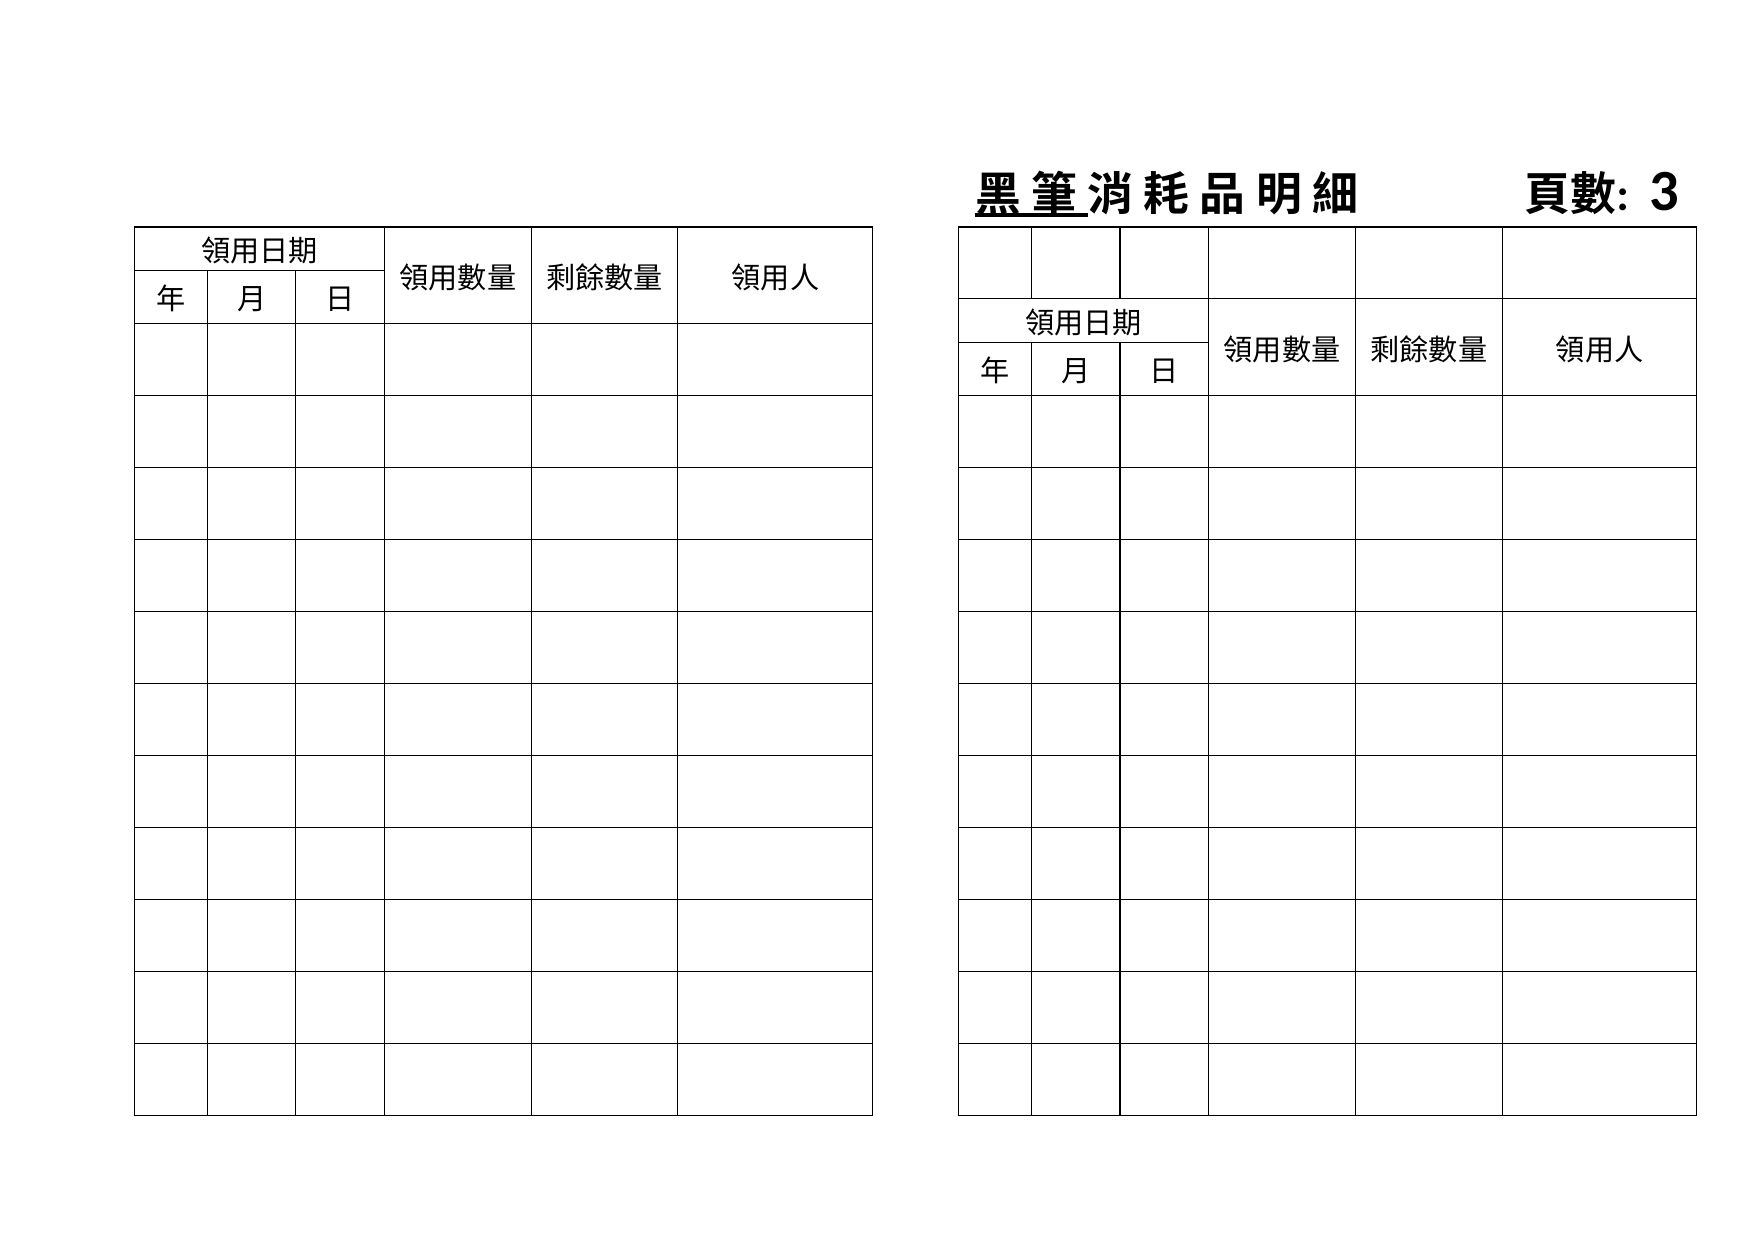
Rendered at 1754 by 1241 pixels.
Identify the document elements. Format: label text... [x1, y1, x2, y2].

table_cell [208, 756, 295, 827]
table_cell [385, 1044, 531, 1115]
table_cell [1503, 1044, 1696, 1115]
table_cell [208, 540, 295, 611]
table_cell [1032, 468, 1119, 539]
table_cell [1121, 684, 1208, 755]
table_cell [1503, 900, 1696, 971]
table_cell [678, 900, 872, 971]
table_cell [532, 468, 677, 539]
table_cell [385, 612, 531, 683]
table_cell [1503, 612, 1696, 683]
table_cell [208, 828, 295, 899]
table_cell [296, 972, 384, 1043]
table_cell [1209, 468, 1355, 539]
table_cell [1209, 228, 1355, 298]
table_cell [1503, 228, 1696, 298]
table_cell [135, 756, 207, 827]
table_cell [296, 468, 384, 539]
table_cell [208, 612, 295, 683]
table_cell [296, 828, 384, 899]
table_cell [532, 684, 677, 755]
table_cell [959, 900, 1031, 971]
table_cell [385, 900, 531, 971]
table_cell 年 [135, 271, 207, 323]
table_cell [678, 828, 872, 899]
table_cell [1032, 828, 1119, 899]
table_cell [1121, 756, 1208, 827]
table_cell [296, 900, 384, 971]
table_cell [208, 1044, 295, 1115]
table_cell [532, 900, 677, 971]
table_cell [296, 1044, 384, 1115]
table_cell [296, 684, 384, 755]
table_cell [385, 828, 531, 899]
table_cell [678, 612, 872, 683]
table_cell [959, 396, 1031, 467]
table_cell [678, 1044, 872, 1115]
table_cell 月 [208, 271, 295, 323]
table_cell [1356, 756, 1502, 827]
table_cell 日 [1121, 343, 1208, 395]
table_cell [135, 1044, 207, 1115]
table_cell [678, 756, 872, 827]
table_cell [678, 684, 872, 755]
table_cell [385, 756, 531, 827]
table_cell 領用人 [1503, 299, 1696, 395]
table_cell [1032, 540, 1119, 611]
table_cell [959, 228, 1031, 298]
table_cell [135, 684, 207, 755]
table_cell [678, 396, 872, 467]
table_cell [1503, 396, 1696, 467]
table_cell [385, 396, 531, 467]
table_cell [678, 324, 872, 395]
table_cell [1032, 684, 1119, 755]
table_cell [959, 612, 1031, 683]
table_cell 領用日期 [959, 299, 1208, 342]
table_cell [1032, 756, 1119, 827]
table_cell [959, 1044, 1031, 1115]
table_cell [1032, 612, 1119, 683]
table_cell [959, 756, 1031, 827]
table_cell [1032, 900, 1119, 971]
table_cell [1032, 396, 1119, 467]
table_cell [208, 396, 295, 467]
table_cell [208, 684, 295, 755]
table_cell [208, 900, 295, 971]
table_cell [208, 972, 295, 1043]
table_cell [532, 324, 677, 395]
table_cell [1503, 684, 1696, 755]
table_cell 剩餘數量 [1356, 299, 1502, 395]
table_cell [1356, 540, 1502, 611]
table_cell [135, 396, 207, 467]
table_cell [1121, 540, 1208, 611]
table_cell [532, 540, 677, 611]
table_cell [385, 972, 531, 1043]
table_cell [1121, 828, 1208, 899]
table_cell [959, 972, 1031, 1043]
table_cell [1121, 900, 1208, 971]
table_cell [1209, 1044, 1355, 1115]
table_cell [135, 900, 207, 971]
table_cell 年 [959, 343, 1031, 395]
table_cell [135, 972, 207, 1043]
table_cell [385, 324, 531, 395]
table_cell [296, 756, 384, 827]
table_cell [1121, 468, 1208, 539]
table_cell [959, 468, 1031, 539]
table_cell [1209, 900, 1355, 971]
table_cell [1121, 396, 1208, 467]
table_cell [385, 468, 531, 539]
table_cell [532, 972, 677, 1043]
table_cell [532, 396, 677, 467]
table_cell [959, 540, 1031, 611]
table_cell [678, 468, 872, 539]
table_header 領用數量 [385, 228, 531, 323]
table_cell [1356, 828, 1502, 899]
table_cell [1209, 972, 1355, 1043]
table_cell [135, 612, 207, 683]
table_cell [1356, 684, 1502, 755]
table_cell [1503, 540, 1696, 611]
table_cell [532, 612, 677, 683]
table_cell [135, 540, 207, 611]
table_cell [1209, 828, 1355, 899]
table_cell [208, 324, 295, 395]
table_cell [532, 756, 677, 827]
table_cell [385, 540, 531, 611]
table_cell [1503, 756, 1696, 827]
table_cell [296, 612, 384, 683]
table_cell [135, 324, 207, 395]
table_cell 月 [1032, 343, 1119, 395]
table_cell [1356, 972, 1502, 1043]
table_cell [1209, 684, 1355, 755]
table_cell [296, 324, 384, 395]
table_cell [1503, 828, 1696, 899]
table_cell [296, 540, 384, 611]
table_cell [1209, 756, 1355, 827]
table_cell [678, 972, 872, 1043]
table_cell [135, 468, 207, 539]
table_cell [532, 828, 677, 899]
table_cell [959, 684, 1031, 755]
table_cell [385, 684, 531, 755]
table_cell [1356, 612, 1502, 683]
table_header 剩餘數量 [532, 228, 677, 323]
table_cell [296, 396, 384, 467]
text 黑 筆 消 耗 品 明 細 頁數: 3 [75, 151, 1679, 226]
table_cell [1032, 1044, 1119, 1115]
table_cell [1121, 228, 1208, 298]
table_cell [1356, 396, 1502, 467]
table_cell [1209, 396, 1355, 467]
table_cell 日 [296, 271, 384, 323]
table_cell [135, 828, 207, 899]
table_cell [1356, 228, 1502, 298]
table_cell [532, 1044, 677, 1115]
table_cell [1209, 612, 1355, 683]
table_cell [1032, 228, 1119, 298]
table_cell [1209, 540, 1355, 611]
table_cell [1121, 972, 1208, 1043]
table_cell [1032, 972, 1119, 1043]
table_cell [1121, 1044, 1208, 1115]
table_cell [1356, 900, 1502, 971]
table_cell [208, 468, 295, 539]
table_cell [1121, 612, 1208, 683]
table_header 領用日期 [135, 228, 384, 270]
table_header 領用人 [678, 228, 872, 323]
table_cell [1503, 468, 1696, 539]
table_cell [1356, 1044, 1502, 1115]
table_cell [678, 540, 872, 611]
table_cell [1503, 972, 1696, 1043]
table_cell [959, 828, 1031, 899]
table_cell [1356, 468, 1502, 539]
table_cell 領用數量 [1209, 299, 1355, 395]
